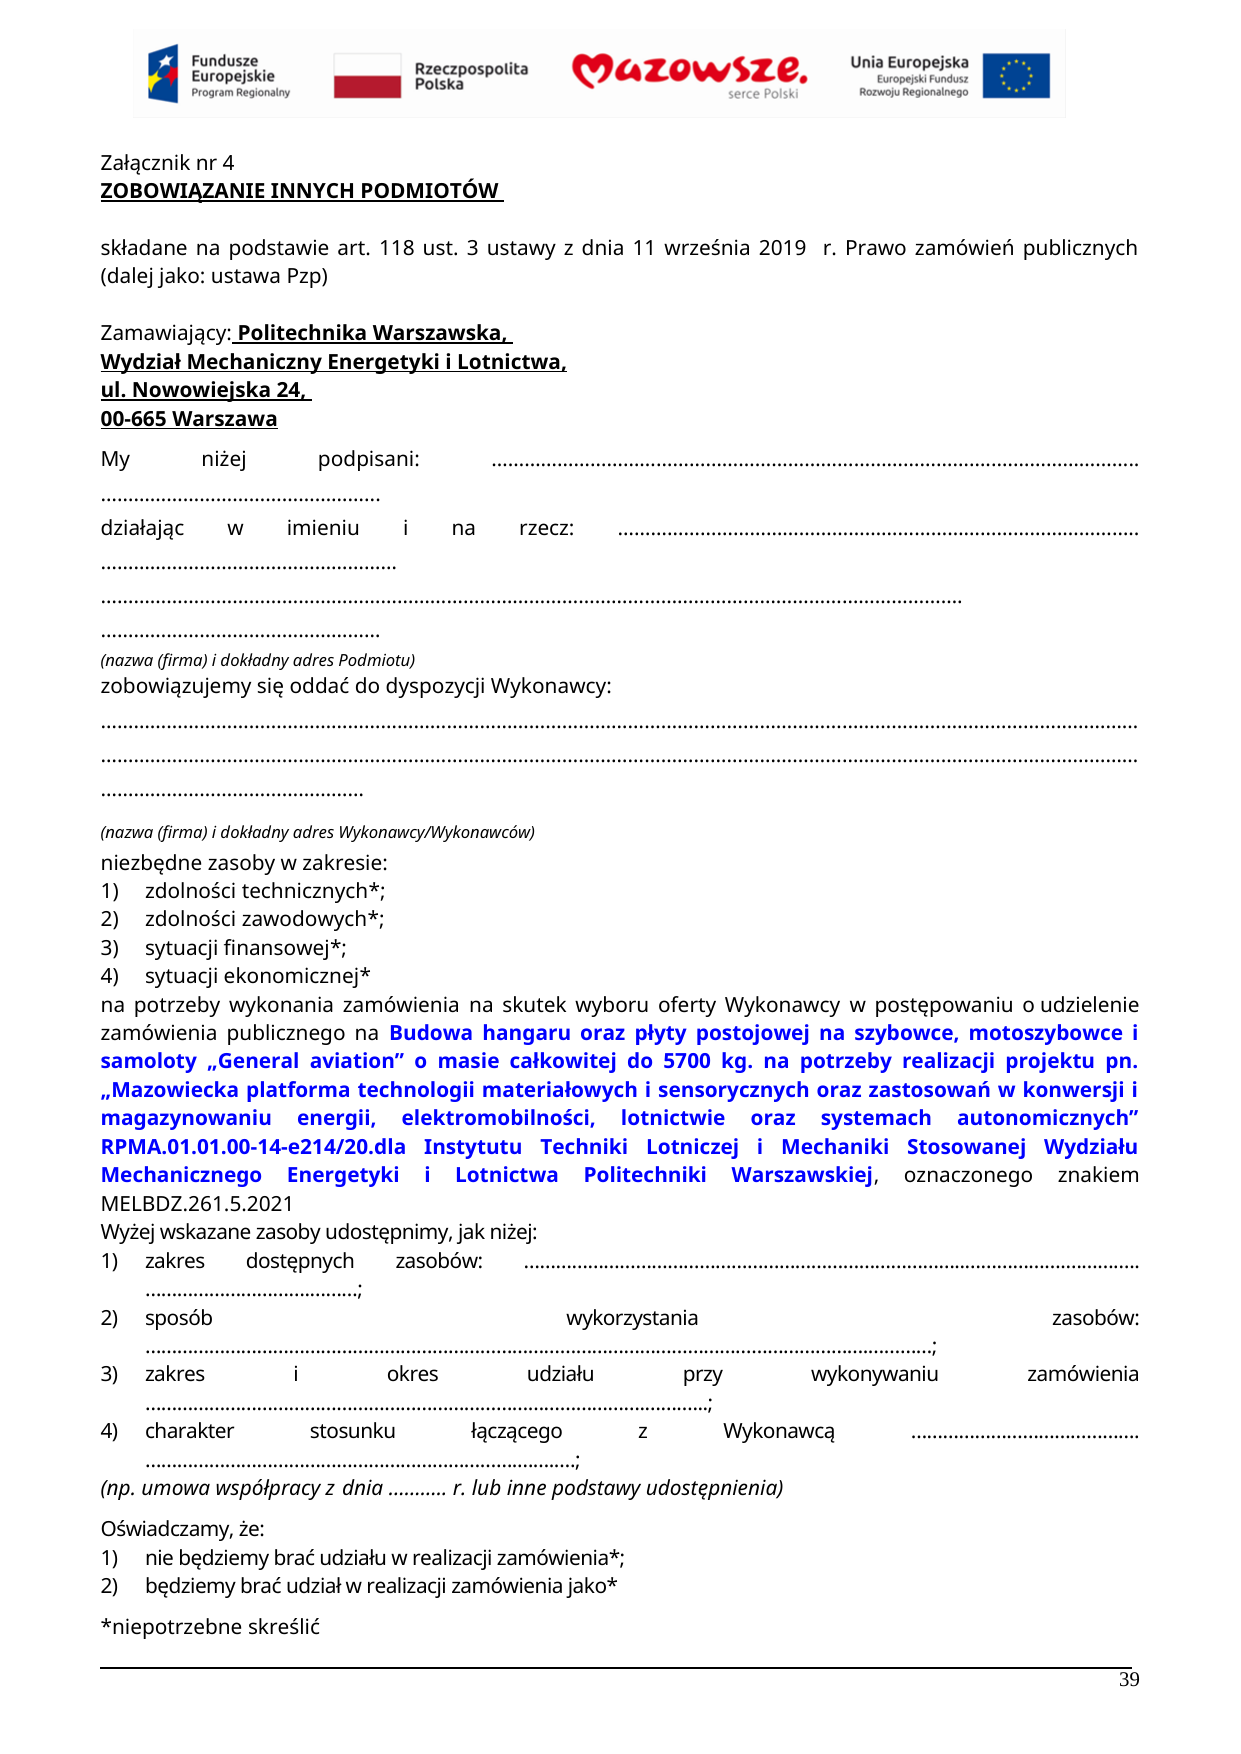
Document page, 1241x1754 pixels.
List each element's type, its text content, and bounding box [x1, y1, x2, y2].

text Zamawiający: Politechnika Warszawska, [100, 318, 1140, 347]
text Oświadczamy, że: [100, 1514, 1140, 1543]
list sytuacji ekonomicznej* [100, 961, 1140, 990]
text Zobowiązanie innych podmiotów [100, 176, 1140, 204]
list charakter stosunku łączącego z Wykonawcą …………………………………….…………………………………………………………….…….….; [100, 1416, 1140, 1473]
list zdolności zawodowych*; [100, 904, 1140, 933]
text (np. umowa współpracy z dnia ……….. r. lub inne podstawy udostępnienia) [100, 1473, 1140, 1502]
text My niżej podpisani: ………………………………………………………………………………..……………………..…………………………………………... [100, 444, 1140, 507]
list sposób wykorzystania zasobów: ……………………………………………………………………………………………………………………….…………; [100, 1303, 1140, 1359]
text Załącznik nr 4 [100, 148, 1140, 176]
list zdolności technicznych*; [100, 876, 1140, 904]
list zakres i okres udziału przy wykonywaniu zamówienia ………………………………………………………………………………….………...; [100, 1359, 1140, 1416]
text Wydział Mechaniczny Energetyki i Lotnictwa, [100, 347, 1140, 375]
list nie będziemy brać udziału w realizacji zamówienia*; [100, 1543, 1140, 1571]
list sytuacji finansowej*; [100, 933, 1140, 961]
text (nazwa (firma) i dokładny adres Podmiotu) [100, 649, 1140, 672]
text składane na podstawie art. 118 ust. 3 ustawy z dnia 11 września 2019 r. Prawo zamówień publicznych (dalej jako: ustawa Pzp) [100, 233, 1140, 290]
text 00-665 Warszawa [100, 404, 1140, 432]
text ul. Nowowiejska 24, [100, 375, 1140, 404]
text niezbędne zasoby w zakresie: [100, 848, 1140, 876]
list będziemy brać udział w realizacji zamówienia jako* [100, 1571, 1140, 1599]
text (nazwa (firma) i dokładny adres Wykonawcy/Wykonawców) [100, 820, 1140, 843]
text zobowiązujemy się oddać do dyspozycji Wykonawcy: [100, 672, 1140, 700]
text ………………………………………………………………………………………………………………………………………………………………………………………………………………………………………………………………………………………………………………………………………………………………………………………… [100, 706, 1140, 802]
text Wyżej wskazane zasoby udostępnimy, jak niżej: [100, 1217, 1140, 1246]
text na potrzeby wykonania zamówienia na skutek wyboru oferty Wykonawcy w postępowaniu o udzielenie zamówienia publicznego na Budowa hangaru oraz płyty postojowej na szybowce, motoszybowce i samoloty „General aviation” o masie całkowitej do 5700 kg. na potrzeby realizacji projektu pn. „Mazowiecka platforma technologii materiałowych i sensorycznych oraz zastosowań w konwersji i magazynowaniu energii, elektromobilności, lotnictwie oraz systemach autonomicznych” RPMA.01.01.00-14-e214/20.dla Instytutu Techniki Lotniczej i Mechaniki Stosowanej Wydziału Mechanicznego Energetyki i Lotnictwa Politechniki Warszawskiej, oznaczonego znakiem MELBDZ.261.5.2021 [100, 990, 1140, 1217]
picture [118, 29, 1123, 119]
text *niepotrzebne skreślić [100, 1612, 1140, 1640]
text ………………………………………………………………………………………………………………………………………….…………………………………………… [100, 581, 1140, 643]
list zakres dostępnych zasobów: ………………………………………………………………………..……………….…………..………………………….………; [100, 1246, 1140, 1303]
text działając w imieniu i na rzecz: …………………………………………………………………………………..……………………………………………… [100, 513, 1140, 575]
